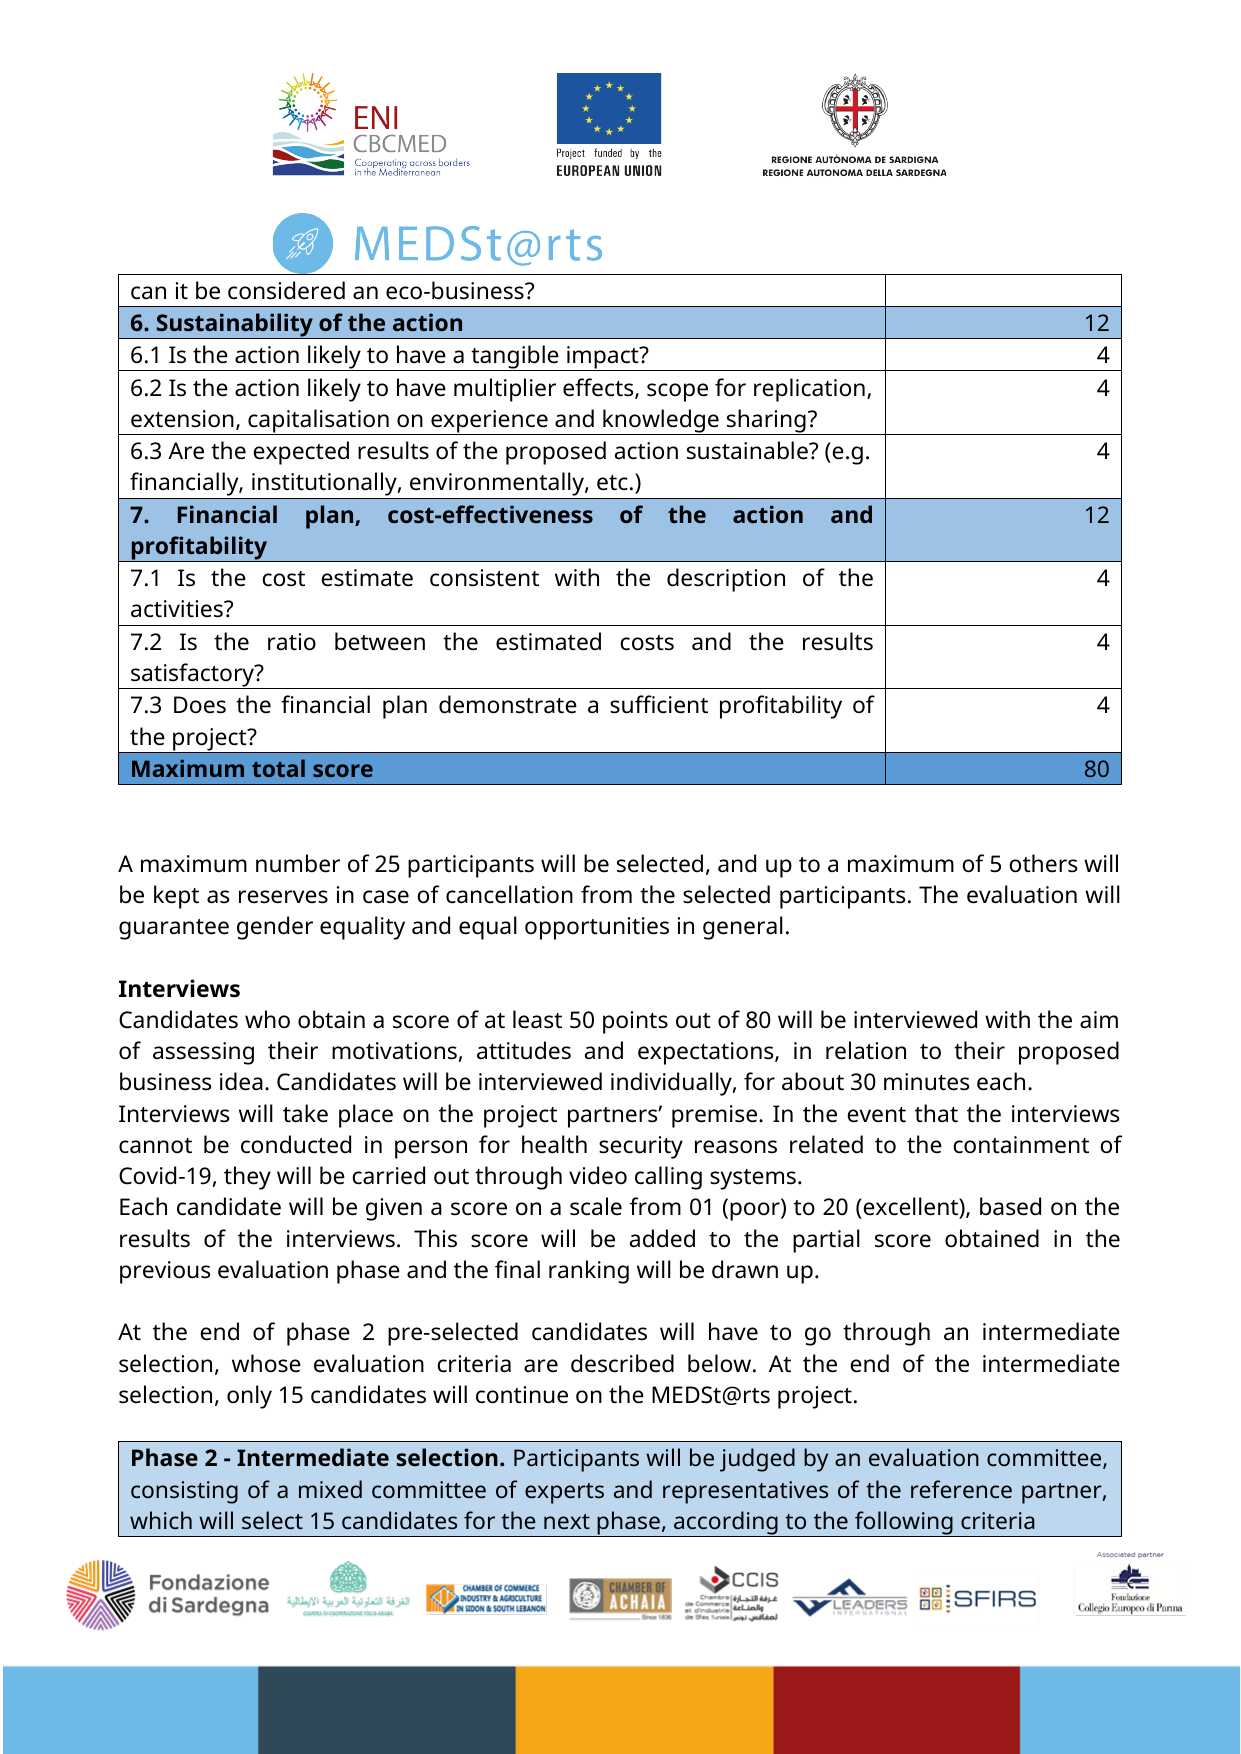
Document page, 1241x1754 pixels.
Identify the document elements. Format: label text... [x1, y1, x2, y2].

text Interviews [118, 972, 1122, 1004]
table_cell 7.3 Does the financial plan demonstrate a sufficient profitability of the project? [119, 689, 885, 752]
table_cell 4 [886, 339, 1121, 370]
table_cell 4 [886, 562, 1121, 624]
table_cell 4 [886, 435, 1121, 497]
table_cell 4 [886, 689, 1121, 752]
picture [272, 73, 947, 274]
text Interviews will take place on the project partners’ premise. In the event that the interviews cannot be conducted in person for health security reasons related to the containment of Covid-19, they will be carried out through video calling systems. [118, 1097, 1122, 1191]
picture [3, 1552, 1241, 1754]
table_cell 6.1 Is the action likely to have a tangible impact? [119, 339, 885, 370]
table_cell 6.3 Are the expected results of the proposed action sustainable? (e.g. financially, institutionally, environmentally, etc.) [119, 435, 885, 497]
table_cell 4 [886, 371, 1121, 434]
table_cell 12 [886, 307, 1121, 338]
table_cell 4 [886, 626, 1121, 688]
table_cell 5.2 Does the business idea aim to use an eco-innovation strategy or can it be considered an eco-business? [119, 275, 885, 306]
text At the end of phase 2 pre-selected candidates will have to go through an intermediate selection, whose evaluation criteria are described below. At the end of the intermediate selection, only 15 candidates will continue on the MEDSt@rts project. [118, 1316, 1122, 1410]
text Candidates who obtain a score of at least 50 points out of 80 will be interviewed with the aim of assessing their motivations, attitudes and expectations, in relation to their proposed business idea. Candidates will be interviewed individually, for about 30 minutes each. [118, 1004, 1122, 1097]
table_cell 6.2 Is the action likely to have multiplier effects, scope for replication, extension, capitalisation on experience and knowledge sharing? [119, 371, 885, 434]
table_cell 6. Sustainability of the action [119, 307, 885, 338]
table_cell Maximum total score [119, 753, 885, 784]
table_cell 4 [886, 275, 1121, 306]
table_cell 80 [886, 753, 1121, 784]
table_cell 7. Financial plan, cost-effectiveness of the action and profitability [119, 499, 885, 561]
table_cell 7.2 Is the ratio between the estimated costs and the results satisfactory? [119, 626, 885, 688]
text Each candidate will be given a score on a scale from 01 (poor) to 20 (excellent), based on the results of the interviews. This score will be added to the partial score obtained in the previous evaluation phase and the final ranking will be drawn up. [118, 1191, 1122, 1285]
table_cell 7.1 Is the cost estimate consistent with the description of the activities? [119, 562, 885, 624]
text A maximum number of 25 participants will be selected, and up to a maximum of 5 others will be kept as reserves in case of cancellation from the selected participants. The evaluation will guarantee gender equality and equal opportunities in general. [118, 847, 1122, 941]
table_cell 12 [886, 499, 1121, 561]
